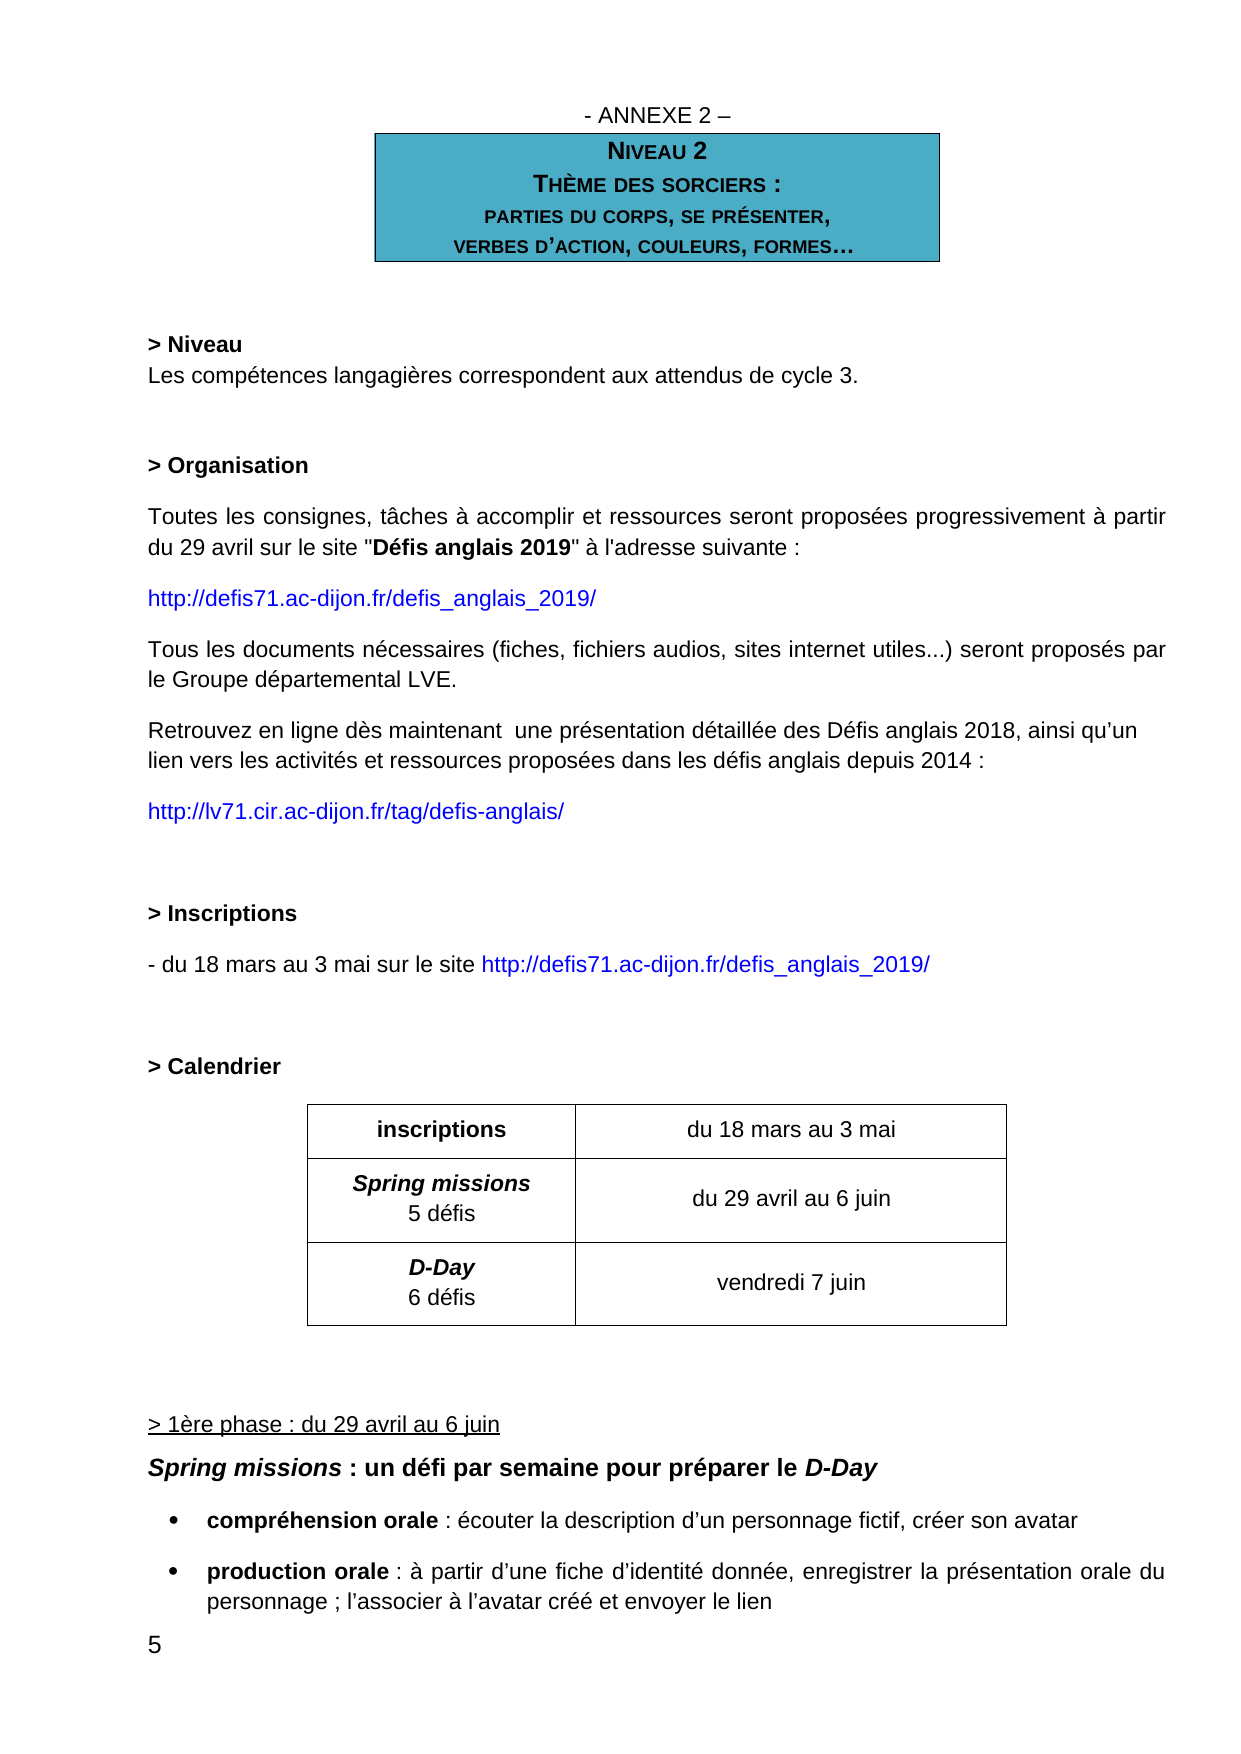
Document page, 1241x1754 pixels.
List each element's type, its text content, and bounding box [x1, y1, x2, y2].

text Spring missions : un défi par semaine pour préparer le D-Day [148, 1453, 1167, 1482]
text > Organisation [148, 452, 1167, 479]
text > Inscriptions [148, 900, 1167, 927]
list production orale : à partir d’une fiche d’identité donnée, enregistrer la présentation orale du personnage ; l’associer à l’avatar créé et envoyer le lien [169, 1558, 1167, 1615]
text Les compétences langagières correspondent aux attendus de cycle 3. [148, 362, 1167, 388]
table_header inscriptions [308, 1105, 575, 1158]
text > 1ère phase : du 29 avril au 6 juin [148, 1411, 1167, 1437]
text > Niveau [148, 331, 1167, 358]
table_cell Spring missions 5 défis [308, 1159, 575, 1242]
table_cell D-Day 6 défis [308, 1243, 575, 1325]
text - du 18 mars au 3 mai sur le site http://defis71.ac-dijon.fr/defis_anglais_2019/ [148, 951, 1167, 978]
table_header du 18 mars au 3 mai [576, 1105, 1006, 1158]
table_cell du 29 avril au 6 juin [576, 1159, 1006, 1242]
text Niveau 2 [376, 134, 939, 164]
text Toutes les consignes, tâches à accomplir et ressources seront proposées progressivement à partir du 29 avril sur le site "Défis anglais 2019" à l'adresse suivante : [148, 503, 1167, 560]
text http://lv71.cir.ac-dijon.fr/tag/defis-anglais/ [148, 798, 1167, 824]
text Retrouvez en ligne dès maintenant une présentation détaillée des Défis anglais 2018, ainsi qu’un lien vers les activités et ressources proposées dans les défis anglais depuis 2014 : [148, 717, 1167, 773]
text > Calendrier [148, 1053, 1167, 1080]
list compréhension orale : écouter la description d’un personnage fictif, créer son avatar [169, 1507, 1167, 1533]
text ThÈme des sorciers : [376, 166, 939, 198]
text parties du corps, se prÉsenter, [376, 199, 939, 228]
table_cell vendredi 7 juin [576, 1243, 1006, 1325]
text http://defis71.ac-dijon.fr/defis_anglais_2019/ [148, 584, 1167, 611]
text Tous les documents nécessaires (fiches, fichiers audios, sites internet utiles...) seront proposés par le Groupe départemental LVE. [148, 636, 1167, 692]
text - ANNEXE 2 – [148, 102, 1167, 129]
text verbes d’action, couleurs, formes… [376, 229, 939, 261]
